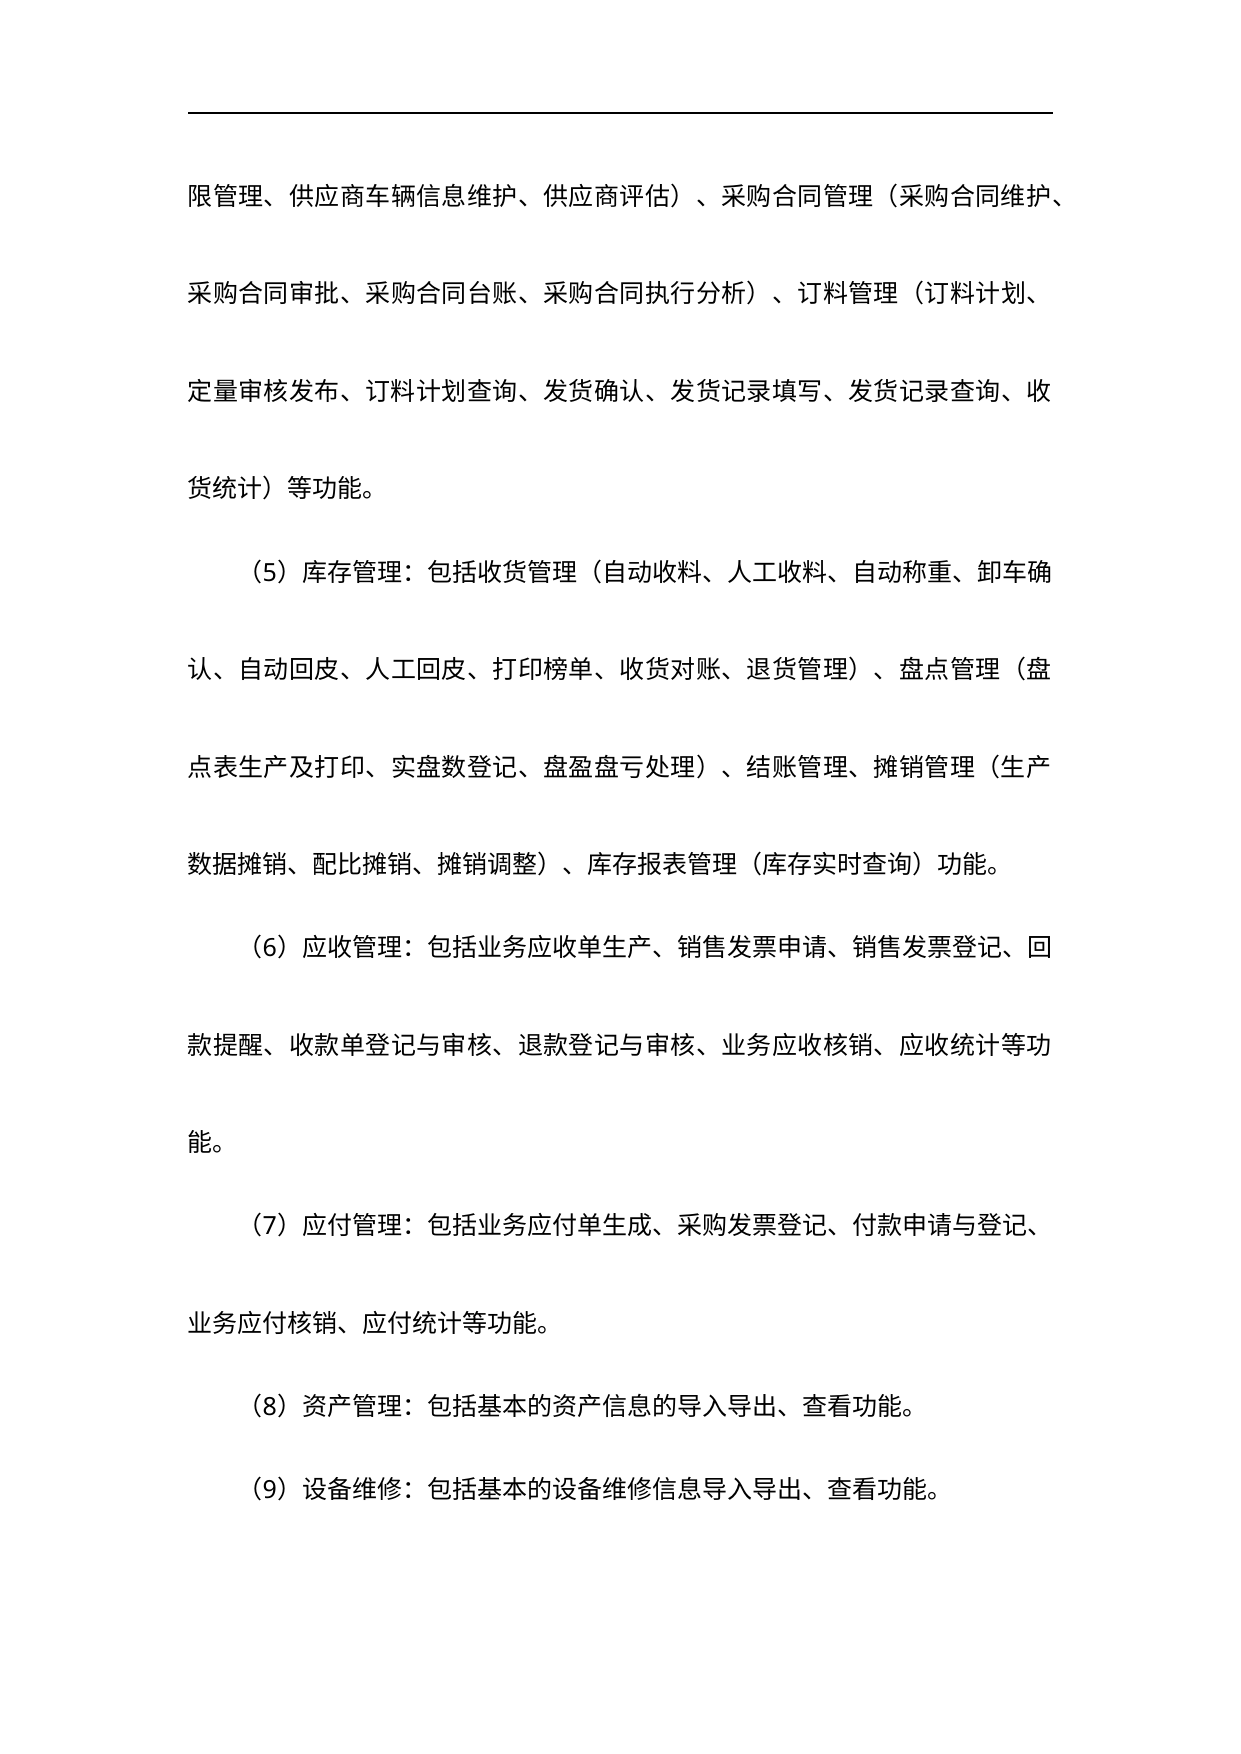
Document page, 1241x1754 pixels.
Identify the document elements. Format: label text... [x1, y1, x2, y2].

text （7）应付管理：包括业务应付单生成、采购发票登记、付款申请与登记、业务应付核销、应付统计等功能。 [187, 1191, 1053, 1354]
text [187, 162, 1053, 519]
text （6）应收管理：包括业务应收单生产、销售发票申请、销售发票登记、回款提醒、收款单登记与审核、退款登记与审核、业务应收核销、应收统计等功能。 [187, 913, 1053, 1173]
text （9）设备维修：包括基本的设备维修信息导入导出、查看功能。 [187, 1455, 1053, 1520]
text （8）资产管理：包括基本的资产信息的导入导出、查看功能。 [187, 1372, 1053, 1437]
text （5）库存管理：包括收货管理（自动收料、人工收料、自动称重、卸车确认、自动回皮、人工回皮、打印榜单、收货对账、退货管理）、盘点管理（盘点表生产及打印、实盘数登记、盘盈盘亏处理）、结账管理、摊销管理（生产数据摊销、配比摊销、摊销调整）、库存报表管理（库存实时查询）功能。 [187, 538, 1053, 895]
